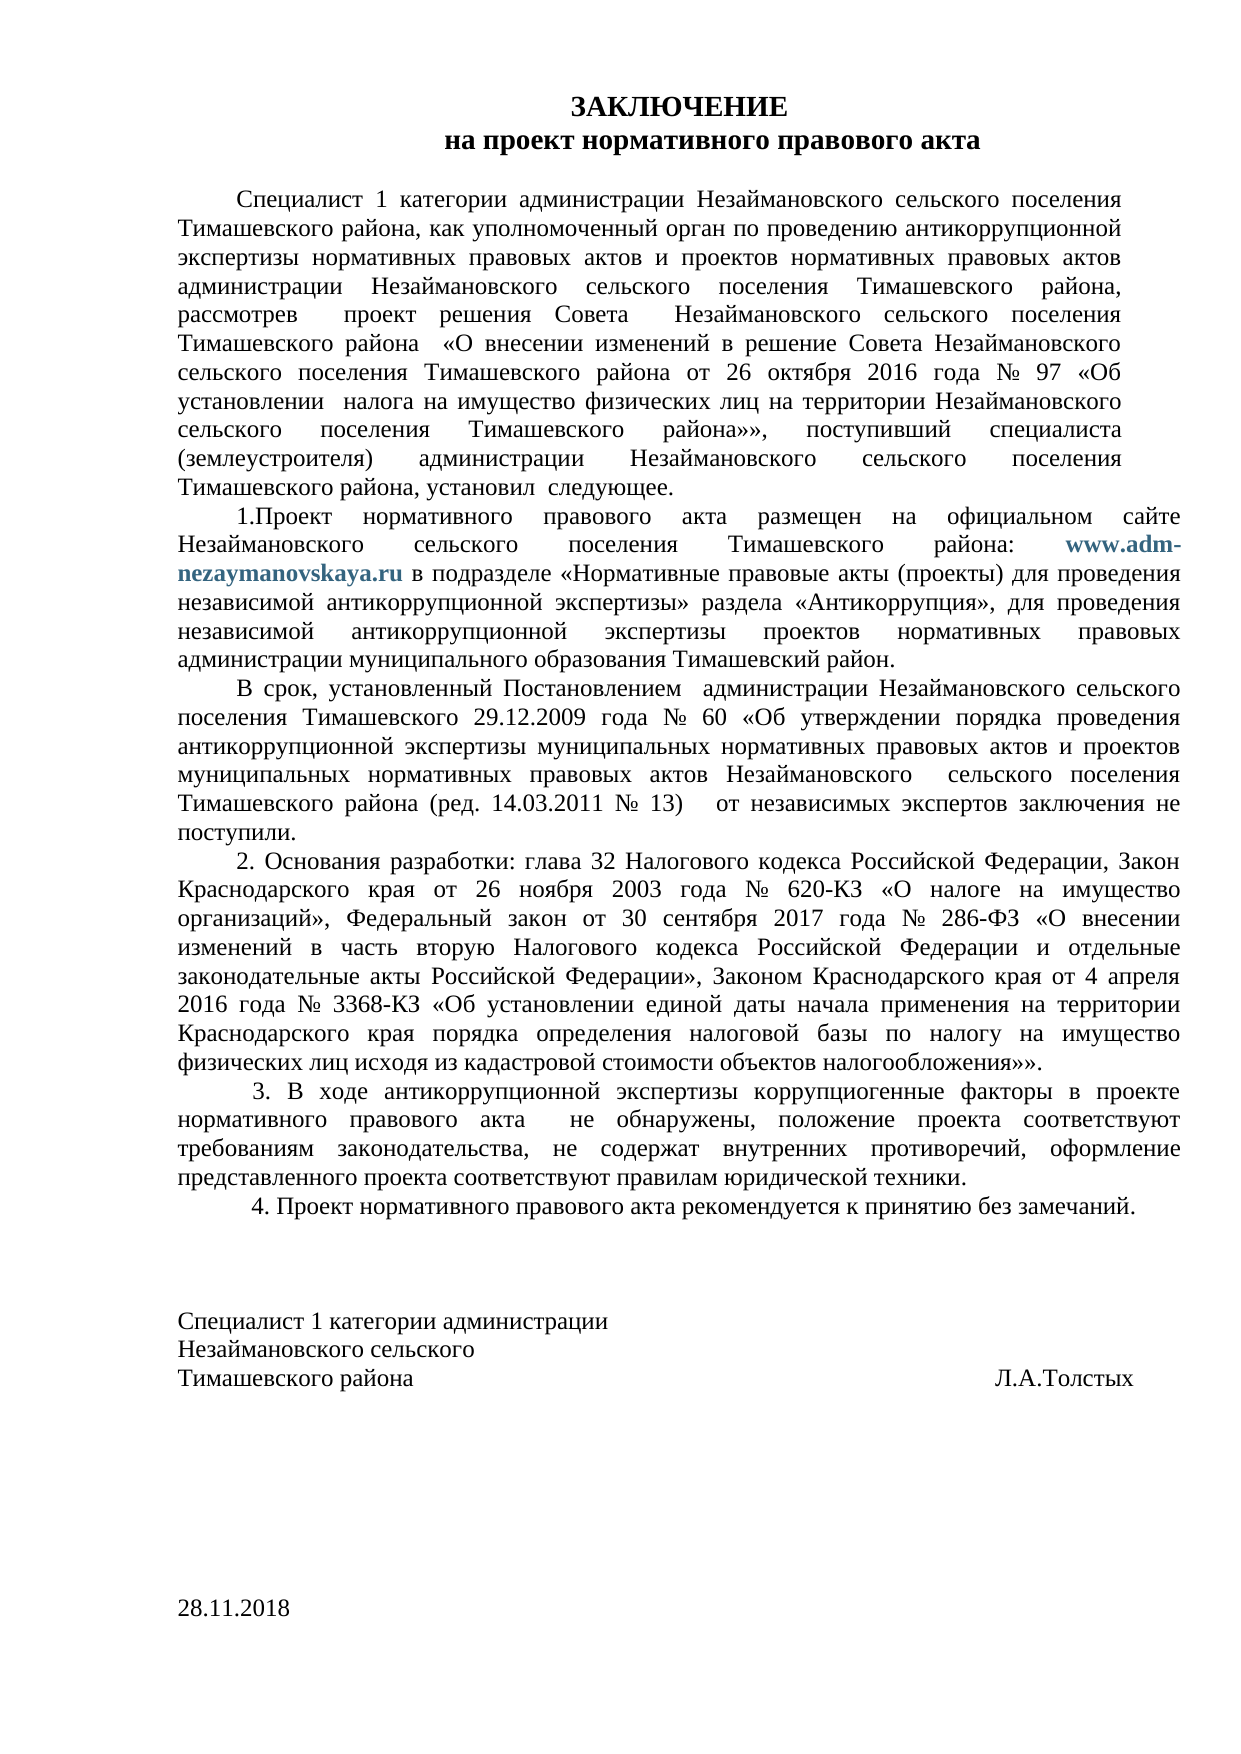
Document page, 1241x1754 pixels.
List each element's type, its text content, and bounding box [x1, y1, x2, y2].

text Специалист 1 категории администрации Незаймановского сельского поселения Тимашевского района, как уполномоченный орган по проведению антикоррупционной экспертизы нормативных правовых актов и проектов нормативных правовых актов администрации Незаймановского сельского поселения Тимашевского района, рассмотрев проект решения Совета Незаймановского сельского поселения Тимашевского района «О внесении изменений в решение Совета Незаймановского сельского поселения Тимашевского района от 26 октября 2016 года № 97 «Об установлении налога на имущество физических лиц на территории Незаймановского сельского поселения Тимашевского района»», поступивший специалиста (землеустроителя) администрации Незаймановского сельского поселения Тимашевского района, установил следующее. [177, 184, 1122, 501]
text 28.11.2018 [177, 1593, 1181, 1622]
text 4. Проект нормативного правового акта рекомендуется к принятию без замечаний. [177, 1191, 1181, 1219]
list 1.Проект нормативного правового акта размещен на официальном сайте Незаймановского сельского поселения Тимашевского района: www.adm-nezaymanovskaya.ru в подразделе «Нормативные правовые акты (проекты) для проведения независимой антикоррупционной экспертизы» раздела «Антикоррупция», для проведения независимой антикоррупционной экспертизы проектов нормативных правовых администрации муниципального образования Тимашевский район. [177, 501, 1181, 673]
text 3. В ходе антикоррупционной экспертизы коррупциогенные факторы в проекте нормативного правового акта не обнаружены, положение проекта соответствуют требованиям законодательства, не содержат внутренних противоречий, оформление представленного проекта соответствуют правилам юридической техники. [177, 1076, 1181, 1191]
text Специалист 1 категории администрации [177, 1306, 1181, 1334]
text 2. Основания разработки: глава 32 Налогового кодекса Российской Федерации, Закон Краснодарского края от 26 ноября 2003 года № 620-КЗ «О налоге на имущество организаций», Федеральный закон от 30 сентября 2017 года № 286-ФЗ «О внесении изменений в часть вторую Налогового кодекса Российской Федерации и отдельные законодательные акты Российской Федерации», Законом Краснодарского края от 4 апреля 2016 года № 3368-КЗ «Об установлении единой даты начала применения на территории Краснодарского края порядка определения налоговой базы по налогу на имущество физических лиц исходя из кадастровой стоимости объектов налогообложения»». [177, 846, 1181, 1076]
text Незаймановского сельского [177, 1334, 1181, 1363]
text на проект нормативного правового акта [177, 122, 1181, 156]
list В срок, установленный Постановлением администрации Незаймановского сельского поселения Тимашевского 29.12.2009 года № 60 «Об утверждении порядка проведения антикоррупционной экспертизы муниципальных нормативных правовых актов и проектов муниципальных нормативных правовых актов Незаймановского сельского поселения Тимашевского района (ред. 14.03.2011 № 13) от независимых экспертов заключения не поступили. [177, 673, 1181, 846]
text ЗАКЛЮЧЕНИЕ [177, 89, 1181, 122]
text Тимашевского района Л.А.Толстых [177, 1363, 1181, 1392]
